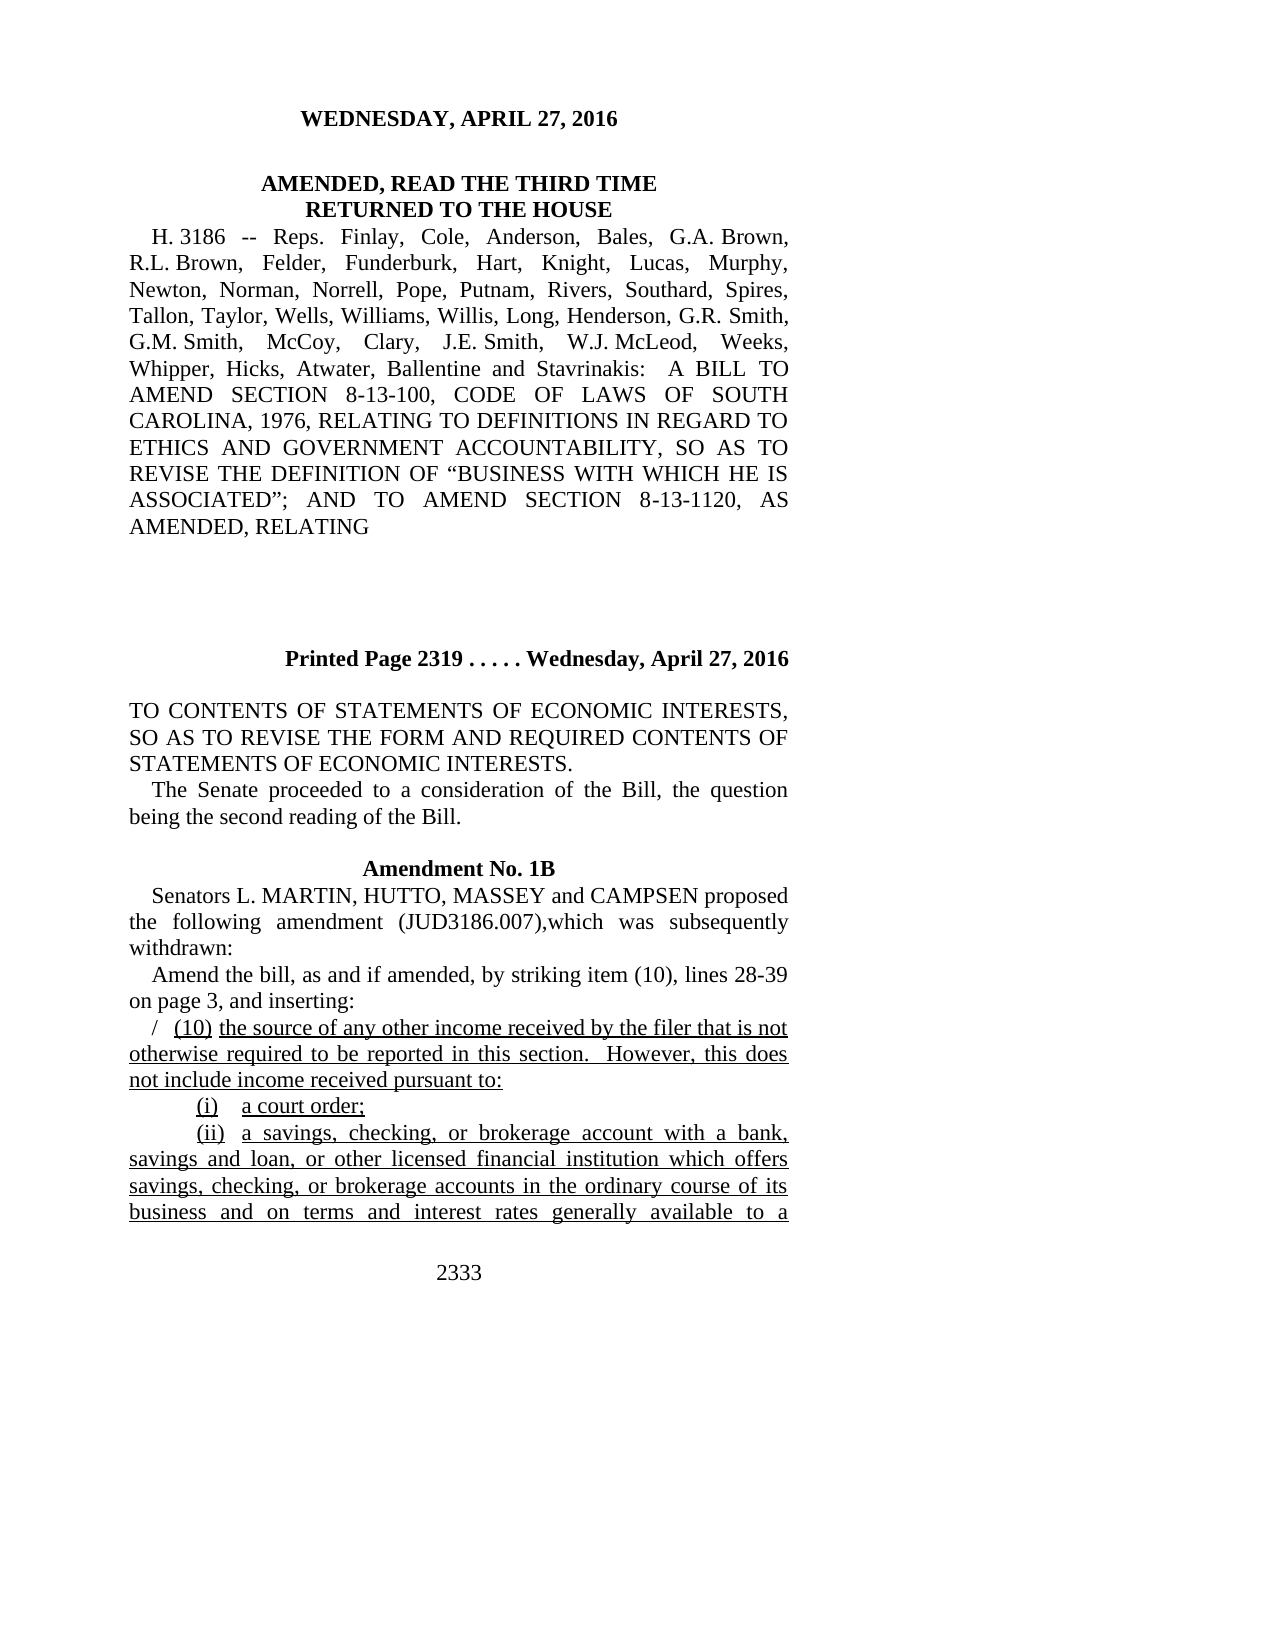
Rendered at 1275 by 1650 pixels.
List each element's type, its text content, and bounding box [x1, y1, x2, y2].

text / (10) the source of any other income received by the filer that is not otherwise required to be reported in this section. However, this does not include income received pursuant to: [129, 1064, 789, 1093]
text Amend the bill, as and if amended, by striking item (10), lines 28-39 on page 3, and inserting: [129, 961, 789, 1013]
text RETURNED TO THE HOUSE [129, 197, 789, 223]
text (i) a court order; [129, 1093, 789, 1119]
text TO CONTENTS OF STATEMENTS OF ECONOMIC INTERESTS, SO AS TO REVISE THE FORM AND REQUIRED CONTENTS OF STATEMENTS OF ECONOMIC INTERESTS. [129, 697, 789, 776]
text Amendment No. 1B [129, 855, 789, 882]
text AMENDED, READ THE THIRD TIME [129, 170, 789, 197]
text Senators L. MARTIN, HUTTO, MASSEY and CAMPSEN proposed the following amendment (JUD3186.007),which was subsequently withdrawn: [129, 882, 789, 961]
text The Senate proceeded to a consideration of the Bill, the question being the second reading of the Bill. [129, 776, 789, 829]
text / (10) the source of any other income received by the filer that is not otherwise required to be reported in this section. However, this does not include income received pursuant to: [129, 1013, 789, 1063]
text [129, 1169, 789, 1221]
text Printed Page 2319 . . . . . Wednesday, April 27, 2016 [129, 644, 789, 671]
text H. 3186 -- Reps. Finlay, Cole, Anderson, Bales, G.A. Brown, R.L. Brown, Felder, Funderburk, Hart, Knight, Lucas, Murphy, Newton, Norman, Norrell, Pope, Putnam, Rivers, Southard, Spires, Tallon, Taylor, Wells, Williams, Willis, Long, Henderson, G.R. Smith, G.M. Smith, McCoy, Clary, J.E. Smith, W.J. McLeod, Weeks, Whipper, Hicks, Atwater, Ballentine and Stavrinakis: A BILL TO AMEND SECTION 8-13-100, CODE OF LAWS OF SOUTH CAROLINA, 1976, RELATING TO DEFINITIONS IN REGARD TO ETHICS AND GOVERNMENT ACCOUNTABILITY, SO AS TO REVISE THE DEFINITION OF “BUSINESS WITH WHICH HE IS ASSOCIATED”; AND TO AMEND SECTION 8-13-1120, AS AMENDED, RELATING [129, 223, 789, 539]
